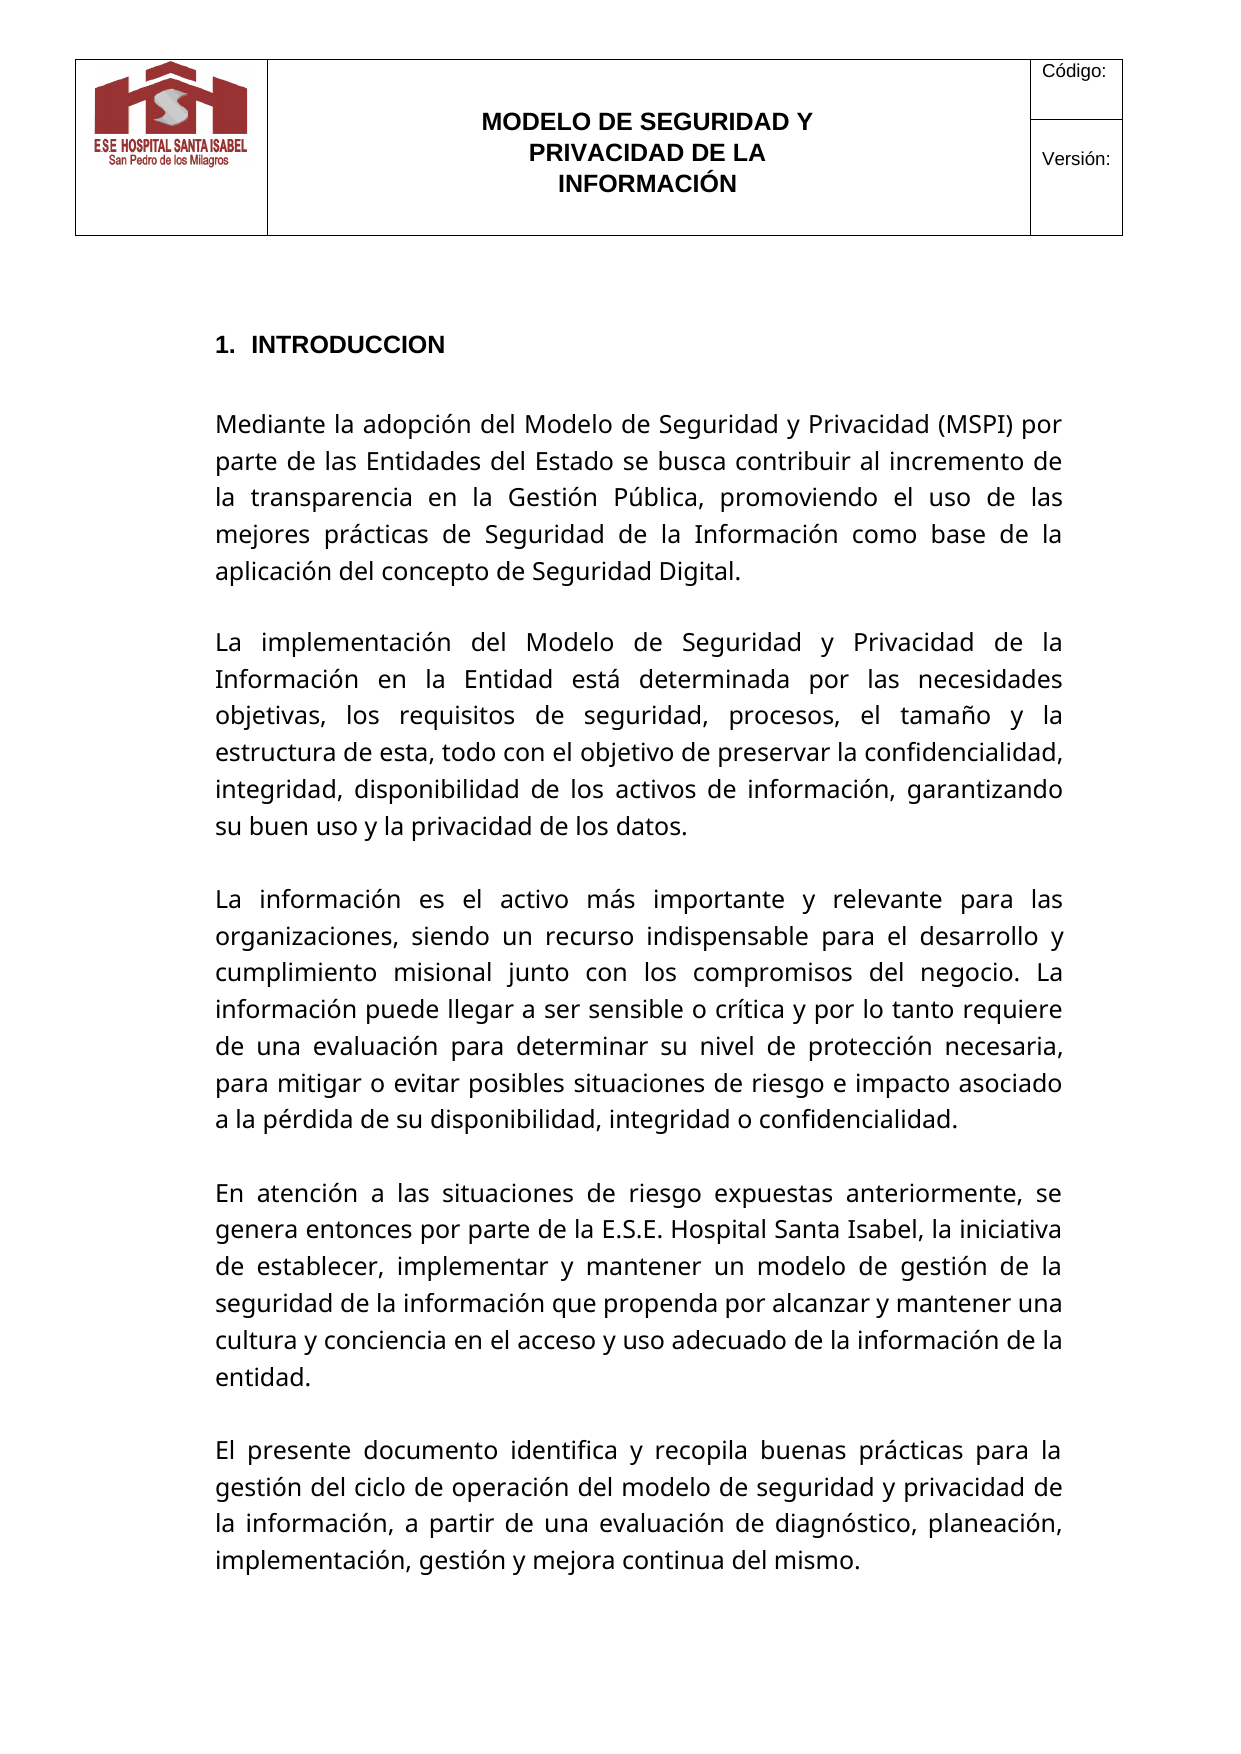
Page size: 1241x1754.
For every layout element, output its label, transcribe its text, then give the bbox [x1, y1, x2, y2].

text El presente documento identifica y recopila buenas prácticas para la gestión del ciclo de operación del modelo de seguridad y privacidad de la información, a partir de una evaluación de diagnóstico, planeación, implementación, gestión y mejora continua del mismo. [215, 1433, 1063, 1577]
text La información es el activo más importante y relevante para las organizaciones, siendo un recurso indispensable para el desarrollo y cumplimiento misional junto con los compromisos del negocio. La información puede llegar a ser sensible o crítica y por lo tanto requiere de una evaluación para determinar su nivel de protección necesaria, para mitigar o evitar posibles situaciones de riesgo e impacto asociado a la pérdida de su disponibilidad, integridad o confidencialidad. [215, 881, 1063, 1136]
subtitle INTRODUCCION [215, 330, 1192, 359]
text En atención a las situaciones de riesgo expuestas anteriormente, se genera entonces por parte de la E.S.E. Hospital Santa Isabel, la iniciativa de establecer, implementar y mantener un modelo de gestión de la seguridad de la información que propenda por alcanzar y mantener una cultura y conciencia en el acceso y uso adecuado de la información de la entidad. [215, 1175, 1063, 1393]
text La implementación del Modelo de Seguridad y Privacidad de la Información en la Entidad está determinada por las necesidades objetivas, los requisitos de seguridad, procesos, el tamaño y la estructura de esta, todo con el objetivo de preservar la confidencialidad, integridad, disponibilidad de los activos de información, garantizando su buen uso y la privacidad de los datos. [215, 624, 1064, 842]
picture [92, 60, 251, 168]
text Mediante la adopción del Modelo de Seguridad y Privacidad (MSPI) por parte de las Entidades del Estado se busca contribuir al incremento de la transparencia en la Gestión Pública, promoviendo el uso de las mejores prácticas de Seguridad de la Información como base de la aplicación del concepto de Seguridad Digital. [215, 406, 1064, 588]
